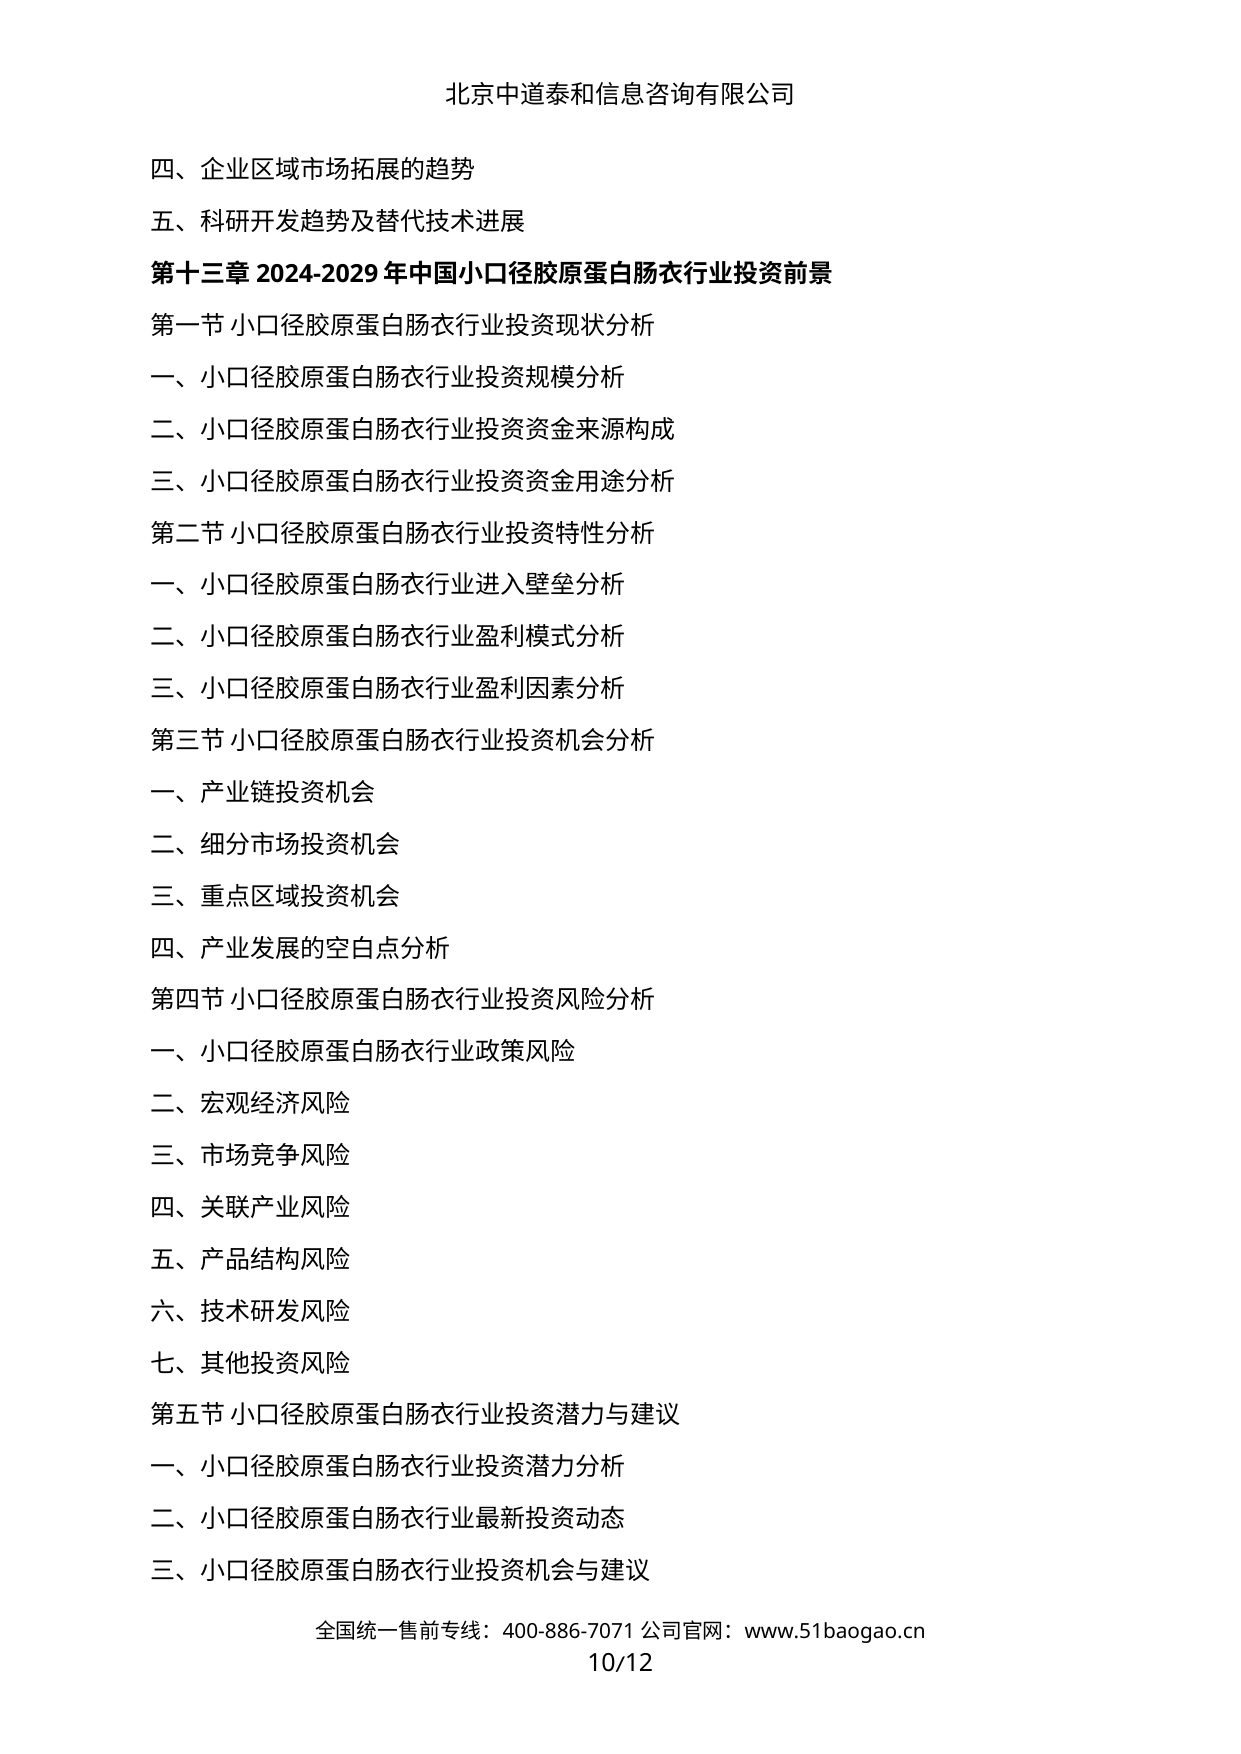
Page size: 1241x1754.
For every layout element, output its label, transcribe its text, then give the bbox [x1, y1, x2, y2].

text 二、小口径胶原蛋白肠衣行业最新投资动态 [150, 1499, 1090, 1535]
text 六、技术研发风险 [150, 1291, 1090, 1327]
text 第二节 小口径胶原蛋白肠衣行业投资特性分析 [150, 513, 1090, 549]
text 第五节 小口径胶原蛋白肠衣行业投资潜力与建议 [150, 1395, 1090, 1431]
text 二、小口径胶原蛋白肠衣行业盈利模式分析 [150, 617, 1090, 653]
text 第一节 小口径胶原蛋白肠衣行业投资现状分析 [150, 306, 1090, 342]
text 一、产业链投资机会 [150, 772, 1090, 809]
text 三、市场竞争风险 [150, 1136, 1090, 1172]
text 三、小口径胶原蛋白肠衣行业盈利因素分析 [150, 669, 1090, 705]
text 三、小口径胶原蛋白肠衣行业投资资金用途分析 [150, 461, 1090, 497]
text 二、宏观经济风险 [150, 1084, 1090, 1120]
text 第四节 小口径胶原蛋白肠衣行业投资风险分析 [150, 980, 1090, 1016]
text 一、小口径胶原蛋白肠衣行业投资规模分析 [150, 357, 1090, 394]
text 三、小口径胶原蛋白肠衣行业投资机会与建议 [150, 1551, 1090, 1587]
text 二、细分市场投资机会 [150, 824, 1090, 861]
text 五、产品结构风险 [150, 1239, 1090, 1276]
text 第十三章 2024-2029年中国小口径胶原蛋白肠衣行业投资前景 [150, 254, 1090, 290]
text 四、关联产业风险 [150, 1187, 1090, 1224]
text 一、小口径胶原蛋白肠衣行业政策风险 [150, 1032, 1090, 1068]
text 四、企业区域市场拓展的趋势 [150, 150, 1090, 186]
text 一、小口径胶原蛋白肠衣行业投资潜力分析 [150, 1447, 1090, 1483]
text 二、小口径胶原蛋白肠衣行业投资资金来源构成 [150, 409, 1090, 446]
text 五、科研开发趋势及替代技术进展 [150, 202, 1090, 238]
text 一、小口径胶原蛋白肠衣行业进入壁垒分析 [150, 565, 1090, 601]
text 第三节 小口径胶原蛋白肠衣行业投资机会分析 [150, 721, 1090, 757]
text 四、产业发展的空白点分析 [150, 928, 1090, 964]
text 三、重点区域投资机会 [150, 876, 1090, 912]
text 七、其他投资风险 [150, 1343, 1090, 1379]
